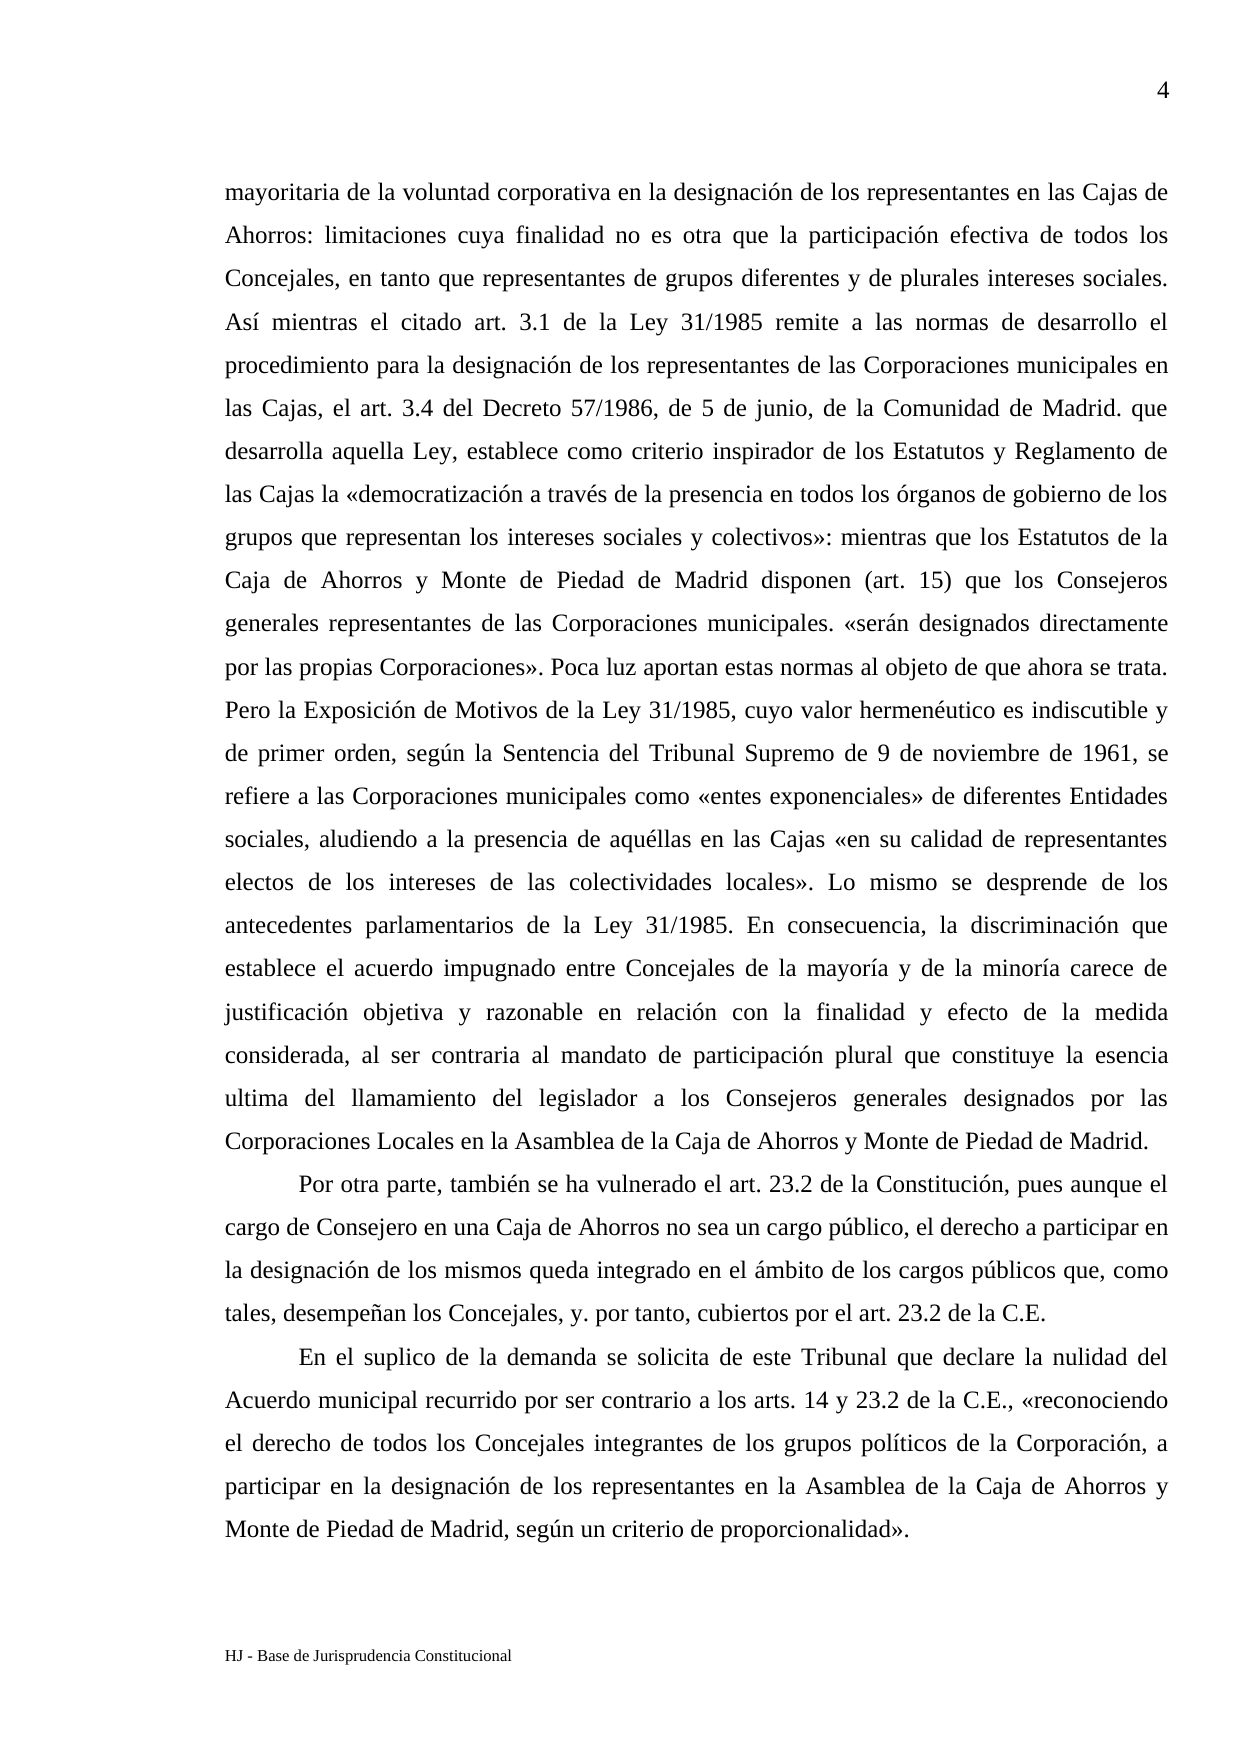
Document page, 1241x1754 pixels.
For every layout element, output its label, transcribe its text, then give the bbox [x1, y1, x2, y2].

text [224, 177, 1169, 1155]
text En el suplico de la demanda se solicita de este Tribunal que declare la nulidad del Acuerdo municipal recurrido por ser contrario a los arts. 14 y 23.2 de la C.E., «reconociendo el derecho de todos los Concejales integrantes de los grupos políticos de la Corporación, a participar en la designación de los representantes en la Asamblea de la Caja de Ahorros y Monte de Piedad de Madrid, según un criterio de proporcionalidad». [224, 1342, 1169, 1543]
text Por otra parte, también se ha vulnerado el art. 23.2 de la Constitución, pues aunque el cargo de Consejero en una Caja de Ahorros no sea un cargo público, el derecho a participar en la designación de los mismos queda integrado en el ámbito de los cargos públicos que, como tales, desempeñan los Concejales, y. por tanto, cubiertos por el art. 23.2 de la C.E. [224, 1169, 1169, 1327]
